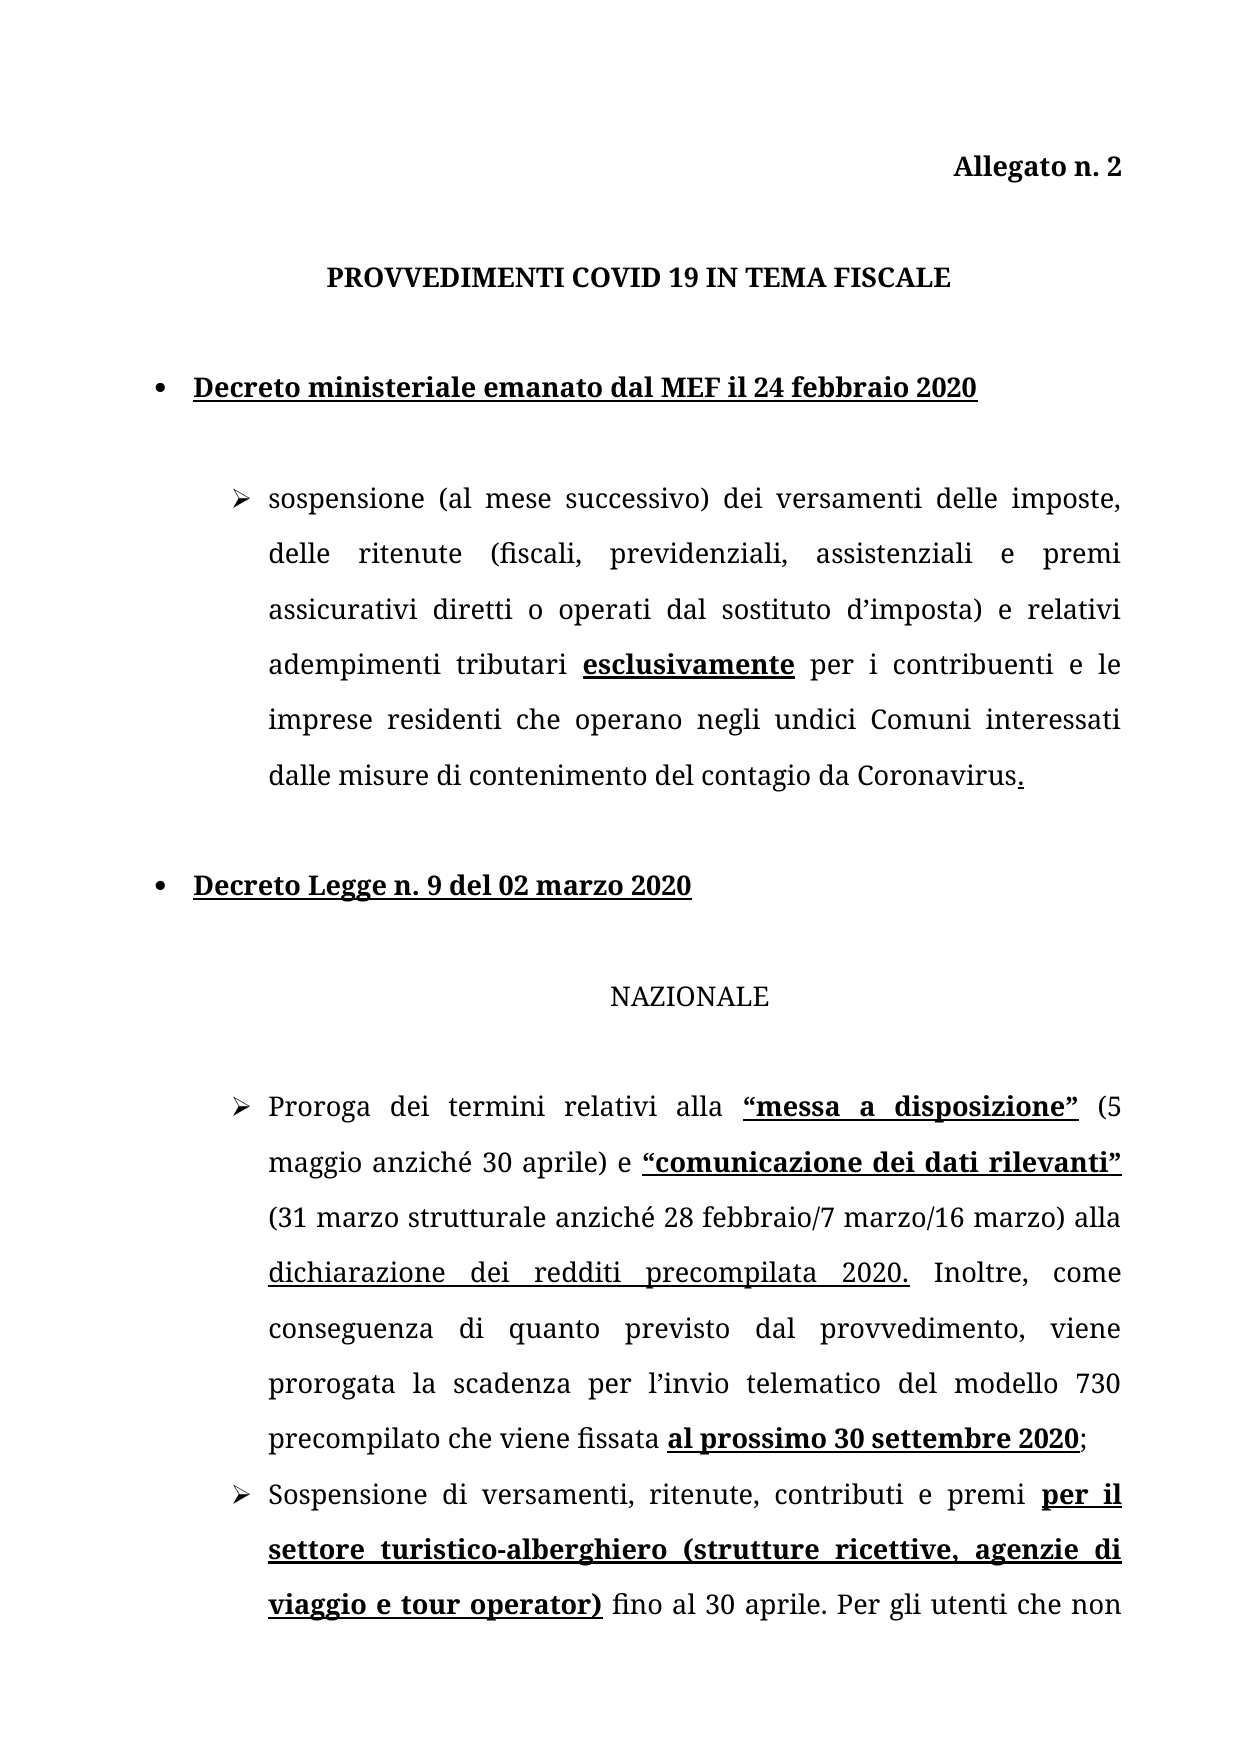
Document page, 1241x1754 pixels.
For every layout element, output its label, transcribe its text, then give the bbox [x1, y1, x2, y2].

list Decreto ministeriale emanato dal MEF il 24 febbraio 2020 [156, 369, 1122, 406]
list Decreto Legge n. 9 del 02 marzo 2020 [156, 867, 1122, 903]
list NAZIONALE [561, 977, 1122, 1014]
text Allegato n. 2 [156, 148, 1122, 184]
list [231, 1475, 1122, 1623]
list Proroga dei termini relativi alla “messa a disposizione” (5 maggio anziché 30 aprile) e “comunicazione dei dati rilevanti” (31 marzo strutturale anziché 28 febbraio/7 marzo/16 marzo) alla dichiarazione dei redditi precompilata 2020. Inoltre, come conseguenza di quanto previsto dal provvedimento, viene prorogata la scadenza per l’invio telematico del modello 730 precompilato che viene fissata al prossimo 30 settembre 2020; [231, 1088, 1122, 1457]
list sospensione (al mese successivo) dei versamenti delle imposte, delle ritenute (fiscali, previdenziali, assistenziali e premi assicurativi diretti o operati dal sostituto d’imposta) e relativi adempimenti tributari esclusivamente per i contribuenti e le imprese residenti che operano negli undici Comuni interessati dalle misure di contenimento del contagio da Coronavirus. [231, 479, 1122, 793]
text PROVVEDIMENTI COVID 19 IN TEMA FISCALE [156, 258, 1122, 295]
